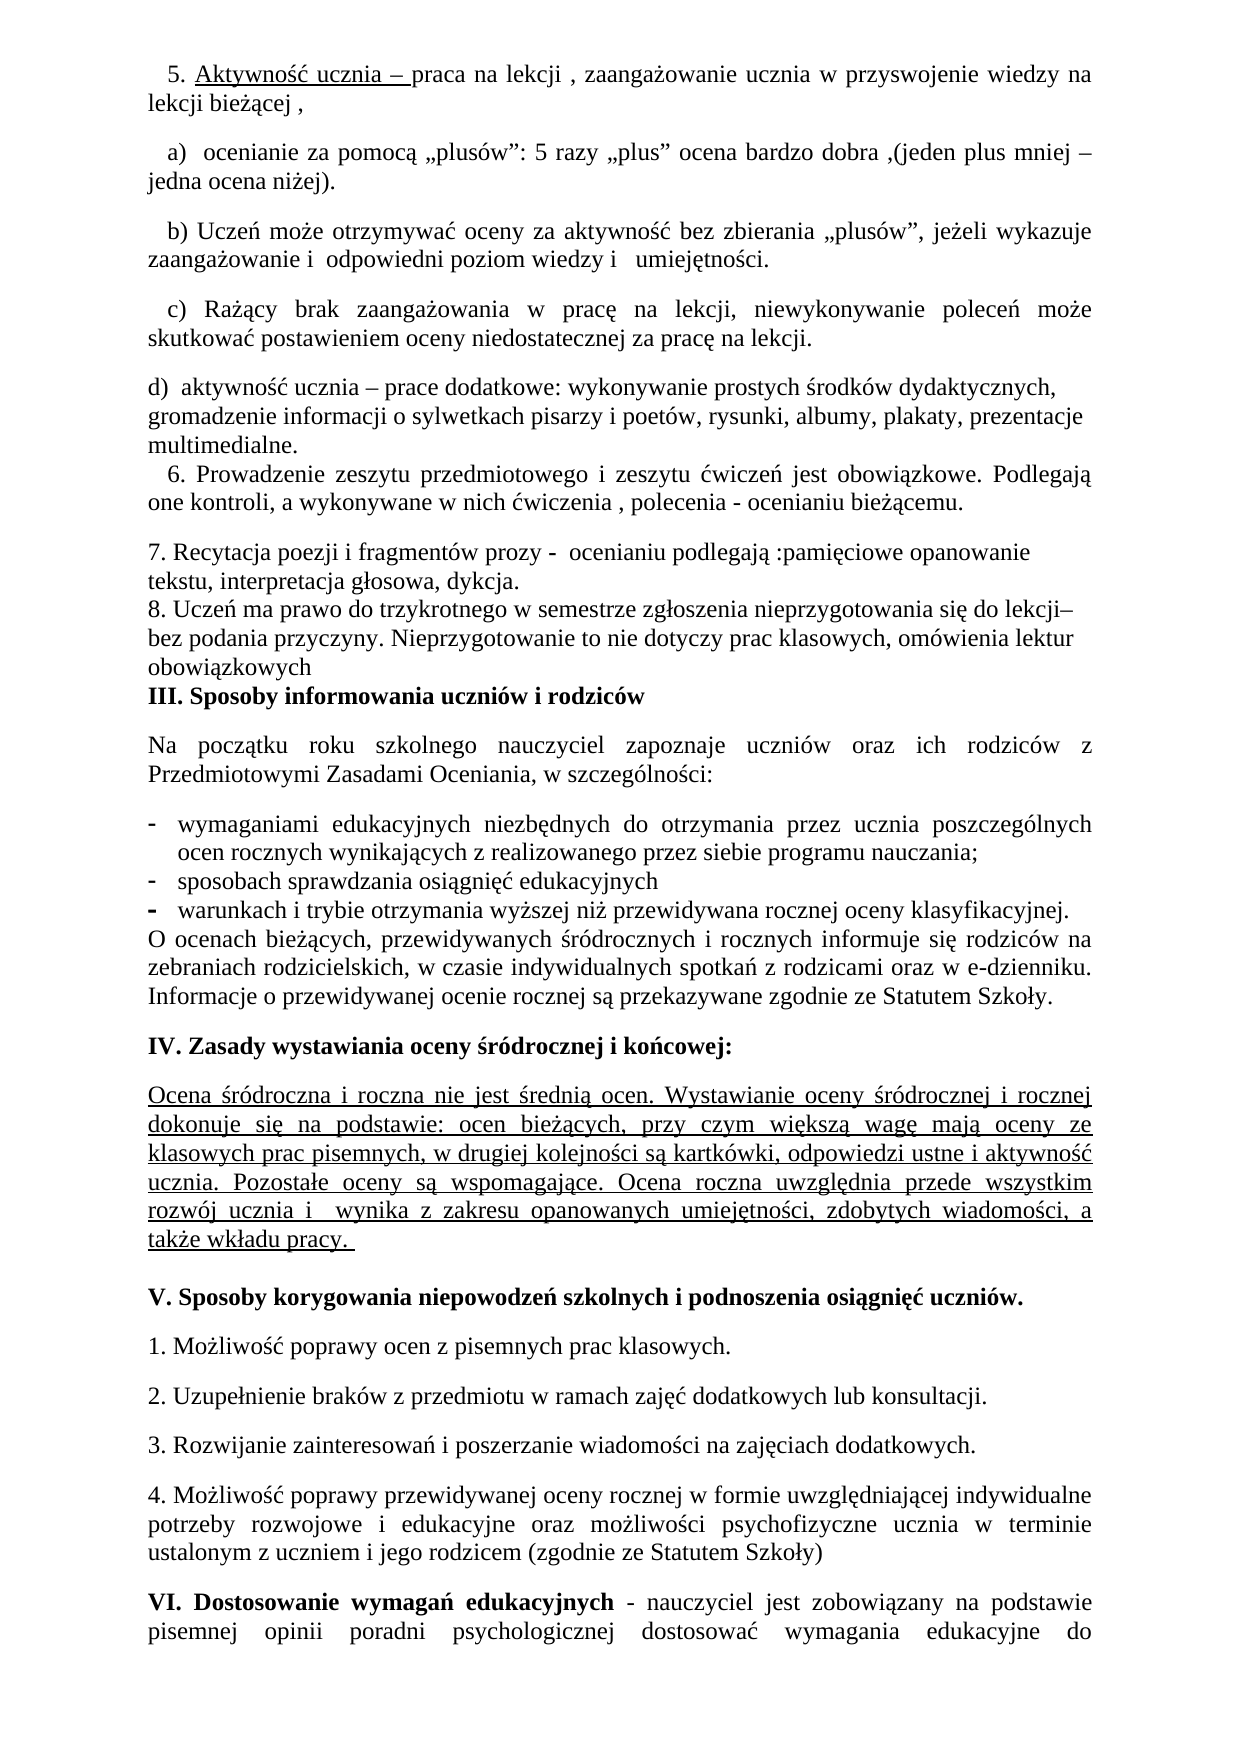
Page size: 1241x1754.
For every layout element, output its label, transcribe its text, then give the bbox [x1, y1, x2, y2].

text a) ocenianie za pomocą „plusów”: 5 razy „plus” ocena bardzo dobra ,(jeden plus mniej – jedna ocena niżej). [148, 137, 1093, 195]
text 1. Możliwość poprawy ocen z pisemnych prac klasowych. [148, 1331, 1093, 1360]
list wymaganiami edukacyjnych niezbędnych do otrzymania przez ucznia poszczególnych ocen rocznych wynikających z realizowanego przez siebie programu nauczania; [148, 809, 1093, 866]
text 4. Możliwość poprawy przewidywanej oceny rocznej w formie uwzględniającej indywidualne potrzeby rozwojowe i edukacyjne oraz możliwości psychofizyczne ucznia w terminie ustalonym z uczniem i jego rodzicem (zgodnie ze Statutem Szkoły) [148, 1480, 1093, 1566]
list warunkach i trybie otrzymania wyższej niż przewidywana rocznej oceny klasyfikacyjnej. [148, 895, 1093, 924]
text 2. Uzupełnienie braków z przedmiotu w ramach zajęć dodatkowych lub konsultacji. [148, 1381, 1093, 1409]
text d) aktywność ucznia – prace dodatkowe: wykonywanie prostych środków dydaktycznych, gromadzenie informacji o sylwetkach pisarzy i poetów, rysunki, albumy, plakaty, prezentacje multimedialne. [148, 372, 1093, 459]
text Ocena śródroczna i roczna nie jest średnią ocen. Wystawianie oceny śródrocznej i rocznej dokonuje się na podstawie: ocen bieżących, przy czym większą wagę mają oceny ze klasowych prac pisemnych, w drugiej kolejności są kartkówki, odpowiedzi ustne i aktywność ucznia. Pozostałe oceny są wspomagające. Ocena roczna uwzględnia przede wszystkim rozwój ucznia i wynika z zakresu opanowanych umiejętności, zdobytych wiadomości, a także wkładu pracy. [148, 1222, 1093, 1253]
text c) Rażący brak zaangażowania w pracę na lekcji, niewykonywanie poleceń może skutkować postawieniem oceny niedostatecznej za pracę na lekcji. [148, 294, 1093, 352]
text Ocena śródroczna i roczna nie jest średnią ocen. Wystawianie oceny śródrocznej i rocznej dokonuje się na podstawie: ocen bieżących, przy czym większą wagę mają oceny ze klasowych prac pisemnych, w drugiej kolejności są kartkówki, odpowiedzi ustne i aktywność ucznia. Pozostałe oceny są wspomagające. Ocena roczna uwzględnia przede wszystkim rozwój ucznia i wynika z zakresu opanowanych umiejętności, zdobytych wiadomości, a także wkładu pracy. [148, 1080, 1093, 1134]
text IV. Zasady wystawiania oceny śródrocznej i końcowej: [148, 1031, 1093, 1059]
text 6. Prowadzenie zeszytu przedmiotowego i zeszytu ćwiczeń jest obowiązkowe. Podlegają one kontroli, a wykonywane w nich ćwiczenia , polecenia - ocenianiu bieżącemu. [148, 459, 1093, 516]
text Na początku roku szkolnego nauczyciel zapoznaje uczniów oraz ich rodziców z Przedmiotowymi Zasadami Oceniania, w szczególności: [148, 730, 1093, 788]
text 8. Uczeń ma prawo do trzykrotnego w semestrze zgłoszenia nieprzygotowania się do lekcji– bez podania przyczyny. Nieprzygotowanie to nie dotyczy prac klasowych, omówienia lektur obowiązkowych [148, 594, 1093, 681]
list sposobach sprawdzania osiągnięć edukacyjnych [148, 866, 1093, 895]
text O ocenach bieżących, przewidywanych śródrocznych i rocznych informuje się rodziców na zebraniach rodzicielskich, w czasie indywidualnych spotkań z rodzicami oraz w e-dzienniku. Informacje o przewidywanej ocenie rocznej są przekazywane zgodnie ze Statutem Szkoły. [148, 924, 1093, 1010]
text 3. Rozwijanie zainteresowań i poszerzanie wiadomości na zajęciach dodatkowych. [148, 1430, 1093, 1459]
text 7. Recytacja poezji i fragmentów prozy - ocenianiu podlegają :pamięciowe opanowanie tekstu, interpretacja głosowa, dykcja. [148, 537, 1093, 594]
text 5. Aktywność ucznia – praca na lekcji , zaangażowanie ucznia w przyswojenie wiedzy na lekcji bieżącej , [148, 59, 1093, 117]
text V. Sposoby korygowania niepowodzeń szkolnych i podnoszenia osiągnięć uczniów. [148, 1282, 1093, 1310]
text III. Sposoby informowania uczniów i rodziców [148, 681, 1093, 709]
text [148, 1587, 1093, 1644]
text b) Uczeń może otrzymywać oceny za aktywność bez zbierania „plusów”, jeżeli wykazuje zaangażowanie i odpowiedni poziom wiedzy i umiejętności. [148, 216, 1093, 273]
